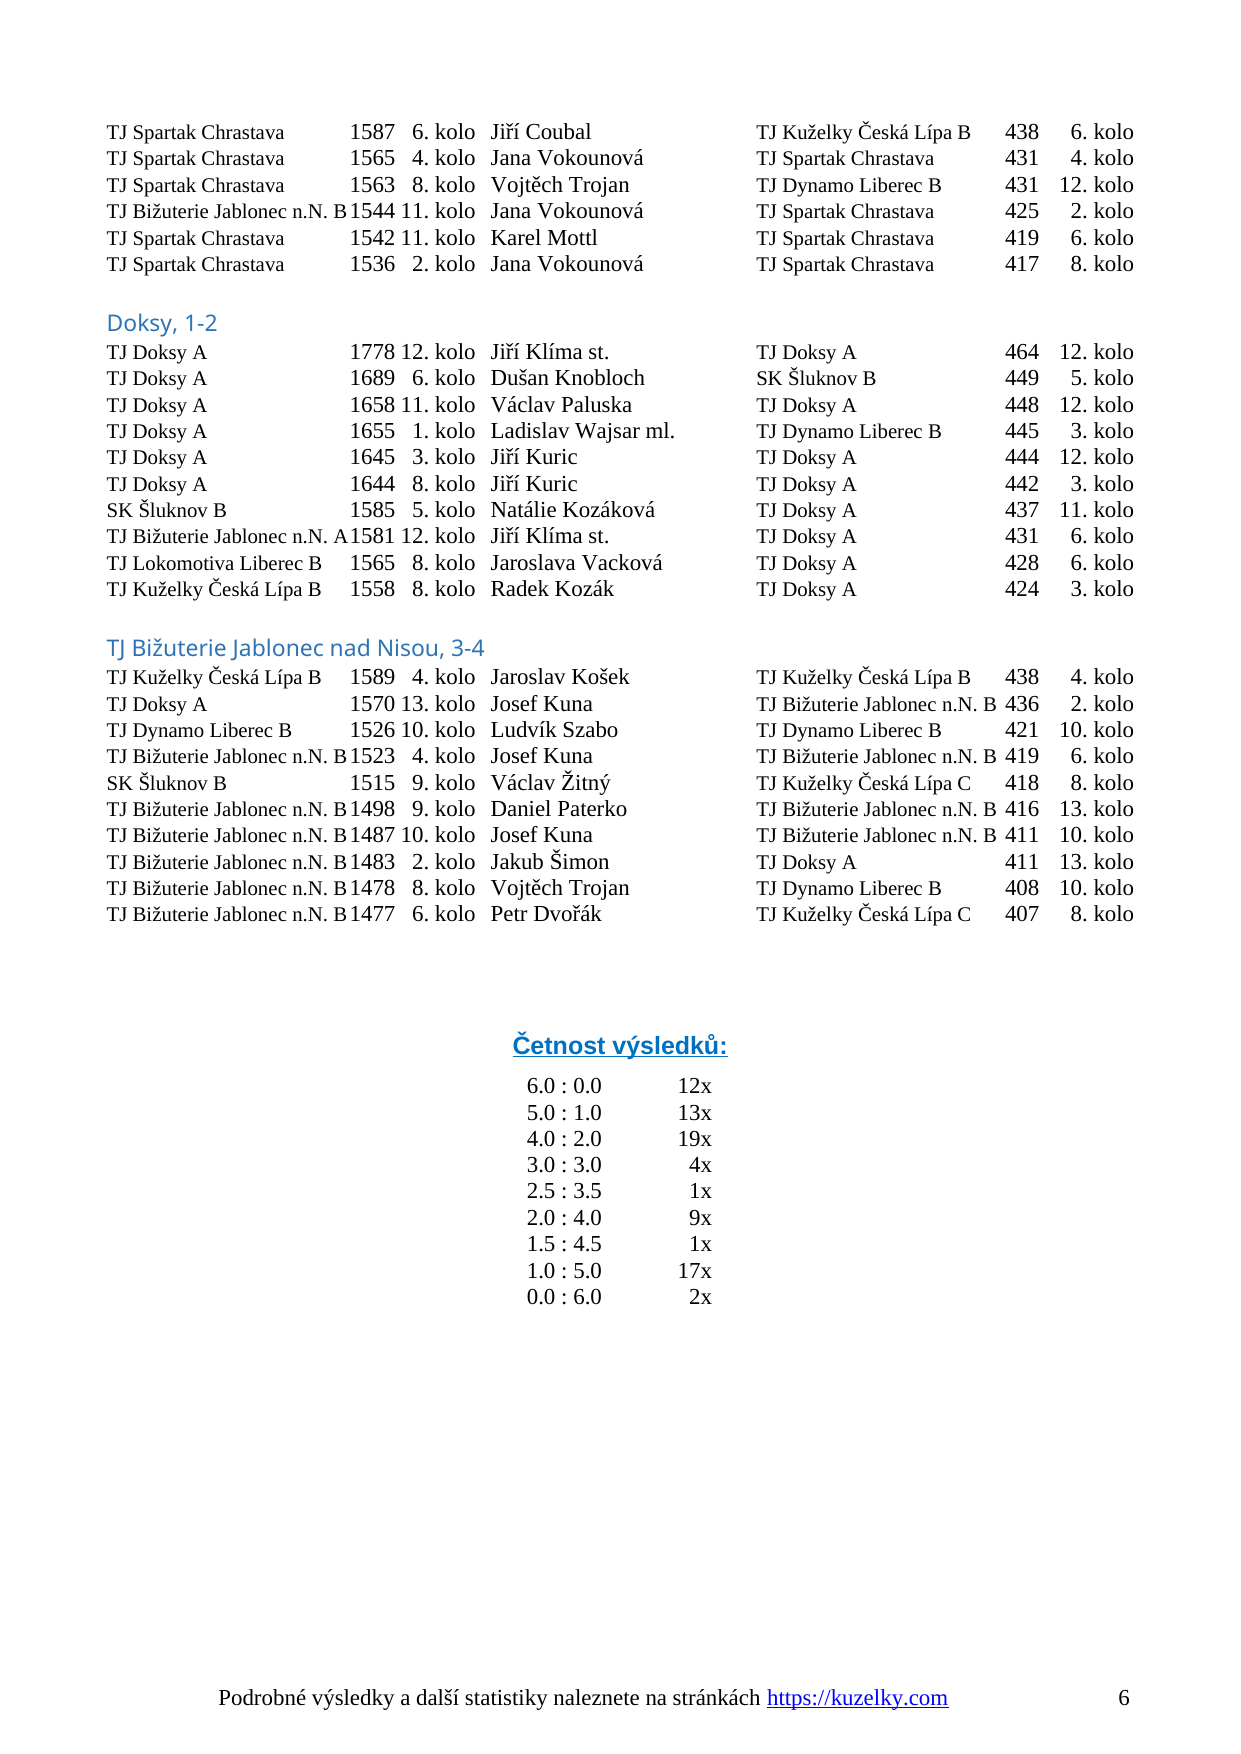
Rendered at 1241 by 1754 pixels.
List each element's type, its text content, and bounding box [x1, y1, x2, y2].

text 1.5 : 4.5 1x [106, 1230, 1134, 1257]
text TJ Bižuterie Jablonec n.N. A 1581 12. kolo Jiří Klíma st. TJ Doksy A 431 6. kolo [106, 522, 1134, 549]
text TJ Bižuterie Jablonec n.N. B 1478 8. kolo Vojtěch Trojan TJ Dynamo Liberec B 408 10. kolo [106, 874, 1134, 901]
text TJ Doksy A 1658 11. kolo Václav Paluska TJ Doksy A 448 12. kolo [106, 391, 1134, 417]
text 4.0 : 2.0 19x [106, 1125, 1134, 1151]
text TJ Doksy A 1570 13. kolo Josef Kuna TJ Bižuterie Jablonec n.N. B 436 2. kolo [106, 690, 1134, 716]
text 2.0 : 4.0 9x [106, 1204, 1134, 1230]
subtitle Doksy, 1-2 [106, 307, 1134, 338]
text TJ Spartak Chrastava 1587 6. kolo Jiří Coubal TJ Kuželky Česká Lípa B 438 6. kolo [106, 118, 1134, 144]
text 3.0 : 3.0 4x [106, 1151, 1134, 1178]
subtitle TJ Bižuterie Jablonec nad Nisou, 3-4 [106, 632, 1134, 663]
text TJ Bižuterie Jablonec n.N. B 1544 11. kolo Jana Vokounová TJ Spartak Chrastava 425 2. kolo [106, 197, 1134, 223]
text SK Šluknov B 1515 9. kolo Václav Žitný TJ Kuželky Česká Lípa C 418 8. kolo [106, 769, 1134, 795]
text 2.5 : 3.5 1x [106, 1178, 1134, 1204]
text TJ Spartak Chrastava 1542 11. kolo Karel Mottl TJ Spartak Chrastava 419 6. kolo [106, 223, 1134, 250]
text TJ Kuželky Česká Lípa B 1589 4. kolo Jaroslav Košek TJ Kuželky Česká Lípa B 438 4. kolo [106, 663, 1134, 690]
text TJ Kuželky Česká Lípa B 1558 8. kolo Radek Kozák TJ Doksy A 424 3. kolo [106, 575, 1134, 602]
text TJ Doksy A 1689 6. kolo Dušan Knobloch SK Šluknov B 449 5. kolo [106, 364, 1134, 391]
text TJ Doksy A 1644 8. kolo Jiří Kuric TJ Doksy A 442 3. kolo [106, 470, 1134, 496]
text 1.0 : 5.0 17x [106, 1257, 1134, 1283]
text TJ Spartak Chrastava 1536 2. kolo Jana Vokounová TJ Spartak Chrastava 417 8. kolo [106, 250, 1134, 276]
text SK Šluknov B 1585 5. kolo Natálie Kozáková TJ Doksy A 437 11. kolo [106, 496, 1134, 522]
text 5.0 : 1.0 13x [106, 1098, 1134, 1125]
text TJ Bižuterie Jablonec n.N. B 1477 6. kolo Petr Dvořák TJ Kuželky Česká Lípa C 407 8. kolo [106, 901, 1134, 927]
text 6.0 : 0.0 12x [106, 1072, 1134, 1098]
text Četnost výsledků: [94, 1031, 1145, 1060]
text TJ Spartak Chrastava 1565 4. kolo Jana Vokounová TJ Spartak Chrastava 431 4. kolo [106, 144, 1134, 171]
text TJ Bižuterie Jablonec n.N. B 1487 10. kolo Josef Kuna TJ Bižuterie Jablonec n.N. B 411 10. kolo [106, 821, 1134, 848]
text TJ Lokomotiva Liberec B 1565 8. kolo Jaroslava Vacková TJ Doksy A 428 6. kolo [106, 549, 1134, 575]
text TJ Bižuterie Jablonec n.N. B 1483 2. kolo Jakub Šimon TJ Doksy A 411 13. kolo [106, 848, 1134, 874]
text TJ Doksy A 1655 1. kolo Ladislav Wajsar ml. TJ Dynamo Liberec B 445 3. kolo [106, 417, 1134, 443]
text TJ Bižuterie Jablonec n.N. B 1523 4. kolo Josef Kuna TJ Bižuterie Jablonec n.N. B 419 6. kolo [106, 742, 1134, 769]
text TJ Dynamo Liberec B 1526 10. kolo Ludvík Szabo TJ Dynamo Liberec B 421 10. kolo [106, 716, 1134, 742]
text TJ Doksy A 1778 12. kolo Jiří Klíma st. TJ Doksy A 464 12. kolo [106, 338, 1134, 364]
text 0.0 : 6.0 2x [106, 1283, 1134, 1309]
text TJ Bižuterie Jablonec n.N. B 1498 9. kolo Daniel Paterko TJ Bižuterie Jablonec n.N. B 416 13. kolo [106, 795, 1134, 821]
text TJ Spartak Chrastava 1563 8. kolo Vojtěch Trojan TJ Dynamo Liberec B 431 12. kolo [106, 171, 1134, 197]
text TJ Doksy A 1645 3. kolo Jiří Kuric TJ Doksy A 444 12. kolo [106, 443, 1134, 470]
